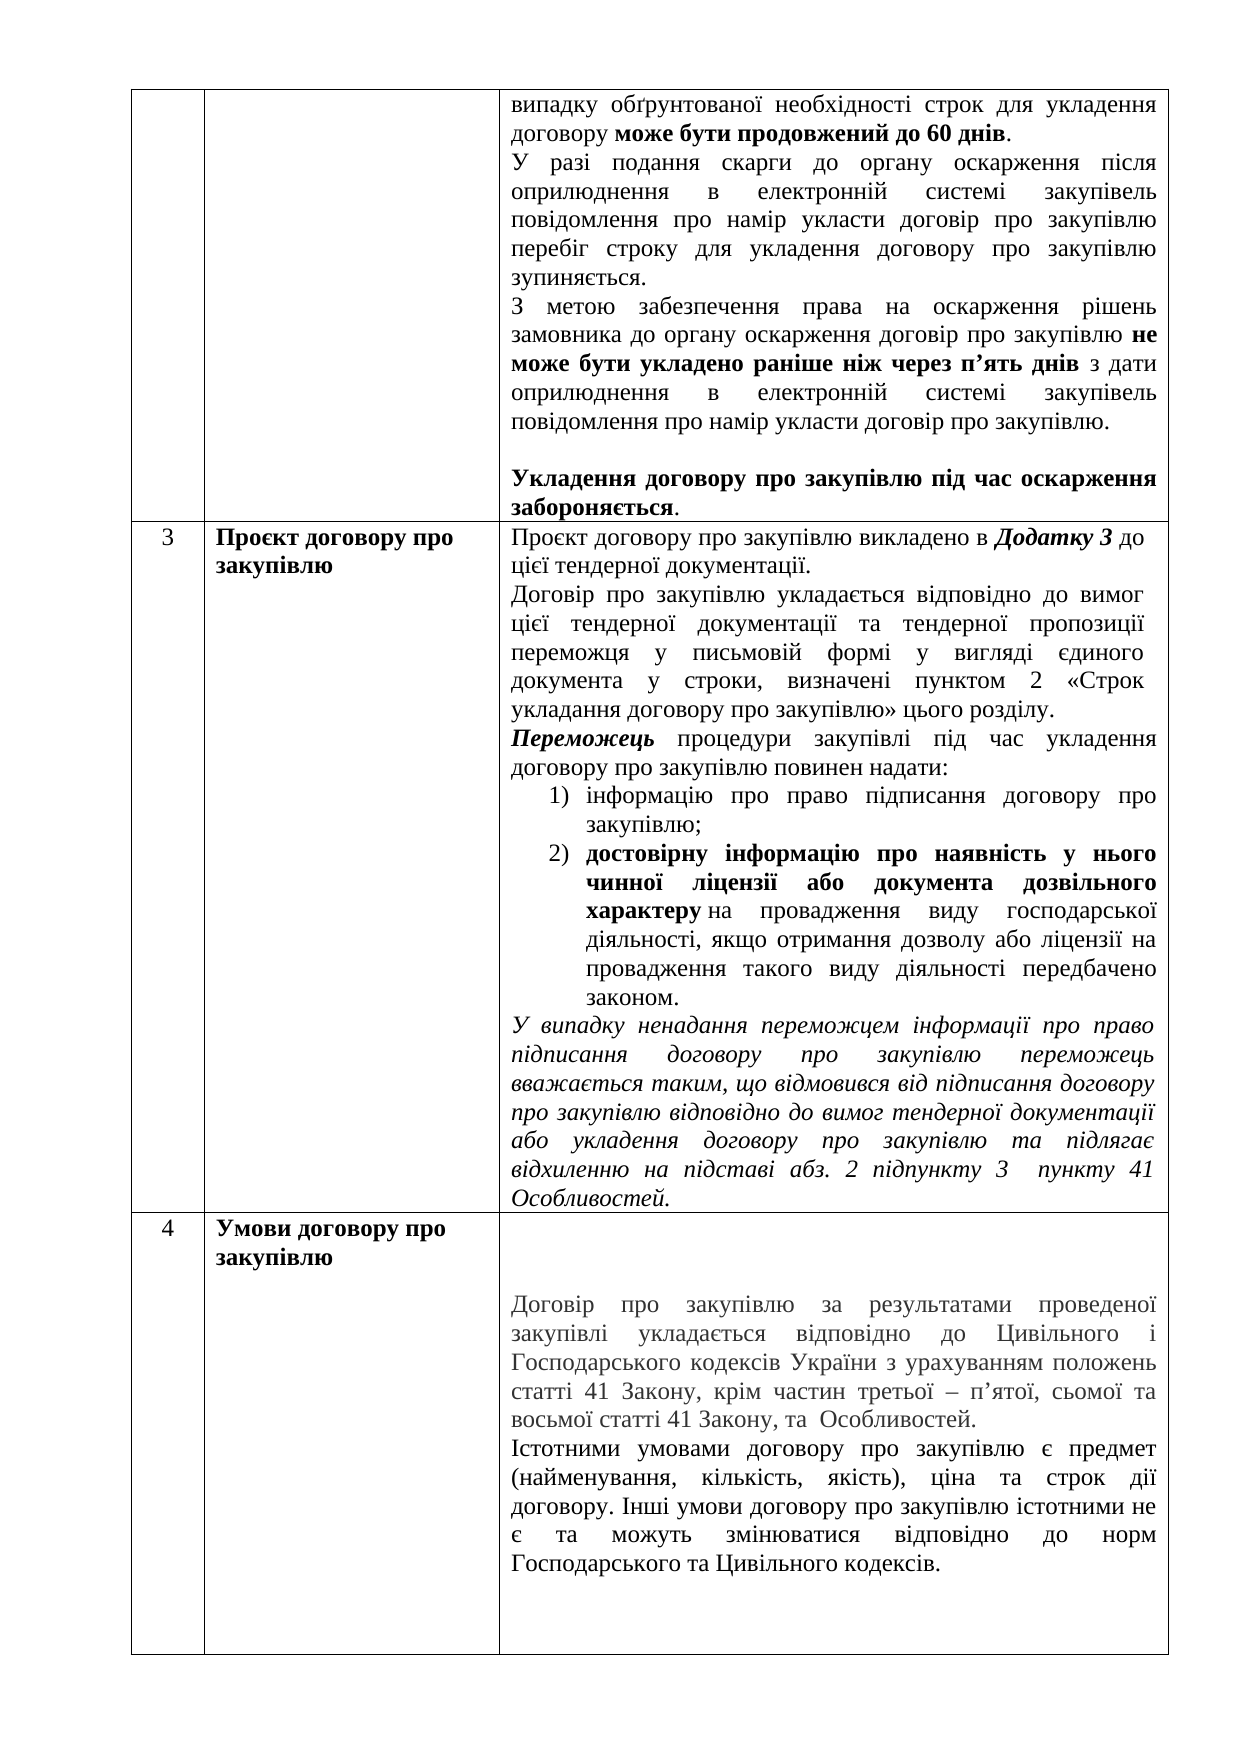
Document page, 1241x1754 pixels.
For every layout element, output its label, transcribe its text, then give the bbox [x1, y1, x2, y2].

table_cell Договір про закупівлю за результатами проведеної закупівлі укладається відповідно до Цивільного і Господарського кодексів України з урахуванням положень статті 41 Закону, крім частин третьої – п’ятої, сьомої та восьмої статті 41 Закону, та Особливостей. Істотними умовами договору про закупівлю є предмет (найменування, кількість, якість), ціна та строк дії договору. Інші умови договору про закупівлю істотними не є та можуть змінюватися відповідно до норм Господарського та Цивільного кодексів. [500, 1213, 1168, 1654]
table_cell Умови договору про закупівлю [205, 1213, 499, 1654]
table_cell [500, 90, 1168, 521]
table_cell 2 [132, 90, 204, 521]
table_cell 3 [132, 522, 204, 1212]
table_cell Проєкт договору про закупівлю [205, 522, 499, 1212]
table_cell 4 [132, 1213, 204, 1654]
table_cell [205, 90, 499, 521]
table_cell Проєкт договору про закупівлю викладено в Додатку 3 до цієї тендерної документації. Договір про закупівлю укладається відповідно до вимог цієї тендерної документації та тендерної пропозиції переможця у письмовій формі у вигляді єдиного документа у строки, визначені пунктом 2 «Строк укладання договору про закупівлю» цього розділу. Переможець процедури закупівлі під час укладення договору про закупівлю повинен надати: інформацію про право підписання договору про закупівлю; достовірну інформацію про наявність у нього чинної ліцензії або документа дозвільного характеру на провадження виду господарської діяльності, якщо отримання дозволу або ліцензії на провадження такого виду діяльності передбачено законом. У випадку ненадання переможцем інформації про право підписання договору про закупівлю переможець вважається таким, що відмовився від підписання договору про закупівлю відповідно до вимог тендерної документації або укладення договору про закупівлю та підлягає відхиленню на підставі абз. 2 підпункту 3 пункту 41 Особливостей. [500, 522, 1168, 1212]
